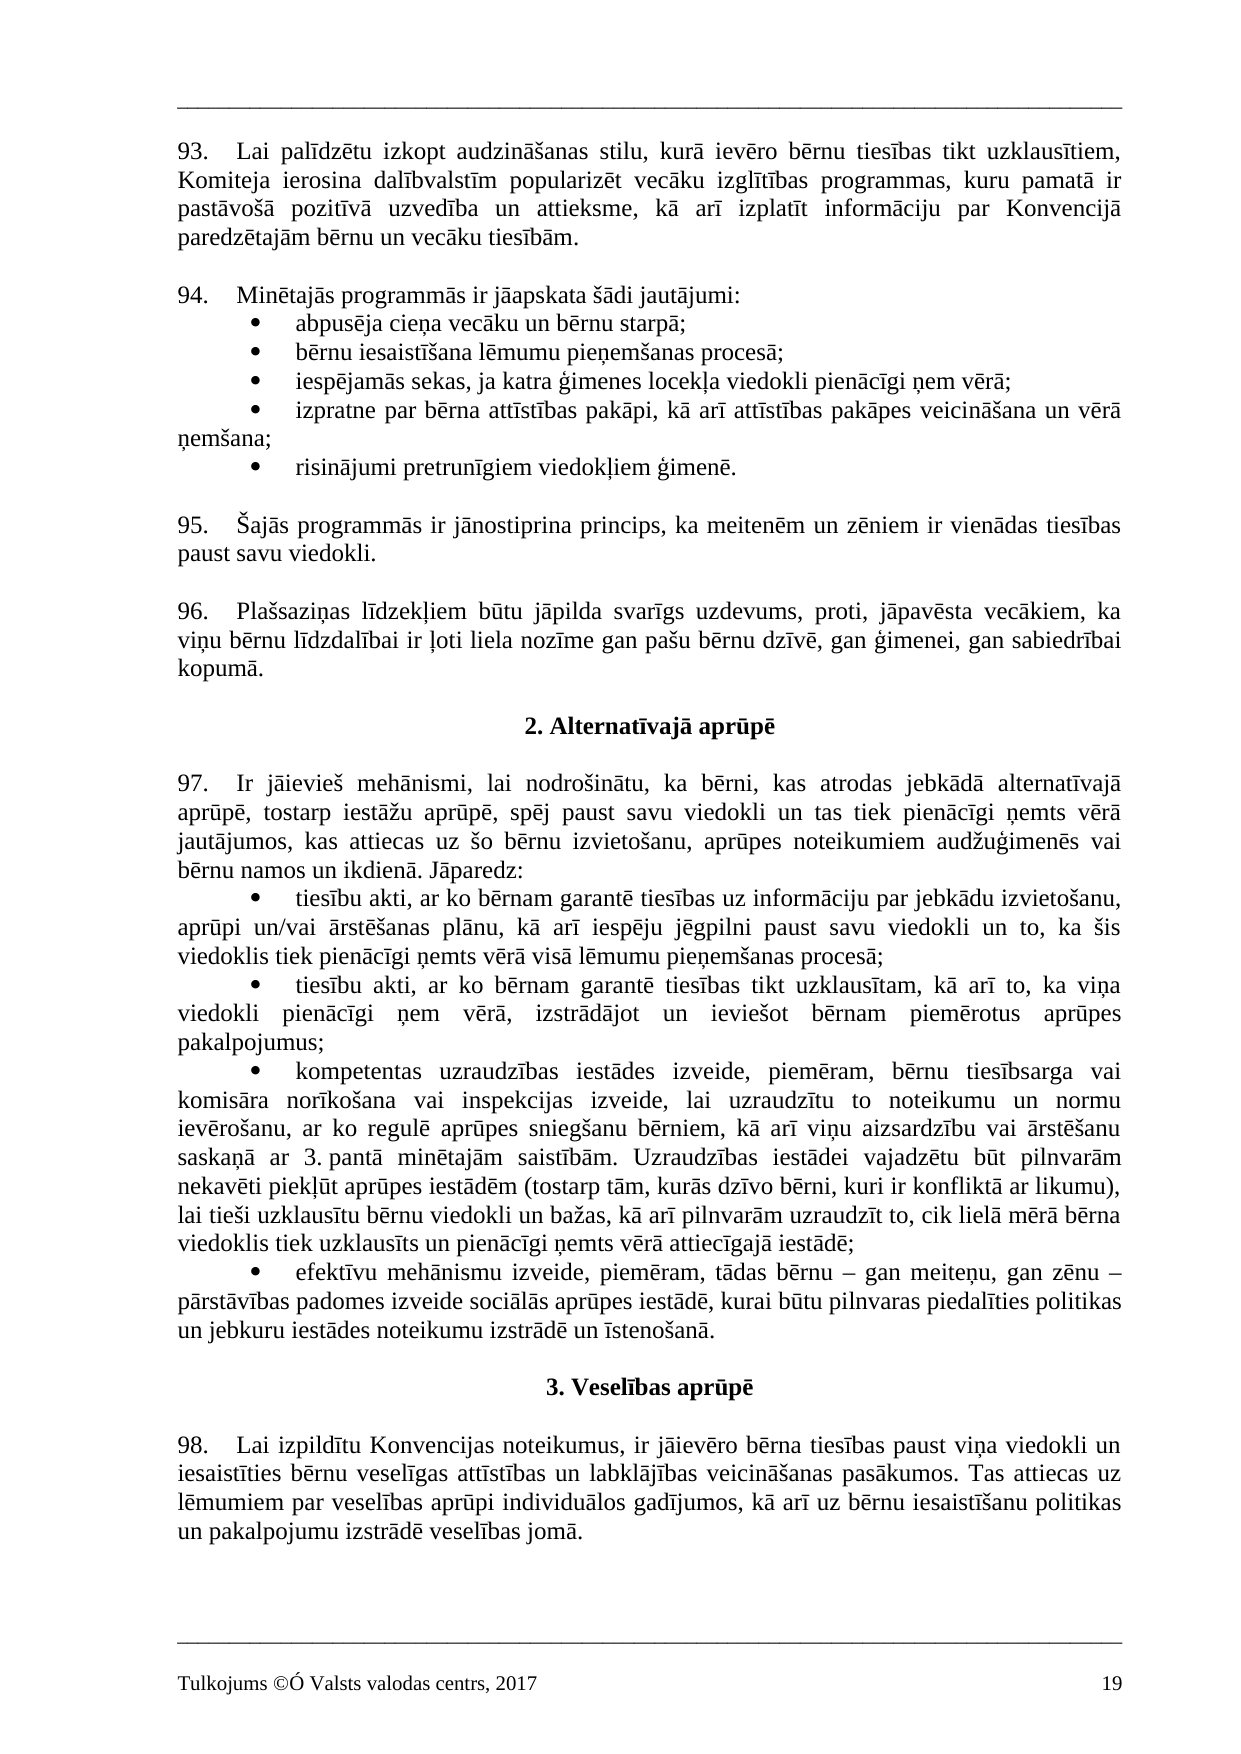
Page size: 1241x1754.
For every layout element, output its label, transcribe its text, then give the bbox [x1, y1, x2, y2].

text 98. Lai izpildītu Konvencijas noteikumus, ir jāievēro bērna tiesības paust viņa viedokli un iesaistīties bērnu veselīgas attīstības un labklājības veicināšanas pasākumos. Tas attiecas uz lēmumiem par veselības aprūpi individuālos gadījumos, kā arī uz bērnu iesaistīšanu politikas un pakalpojumu izstrādē veselības jomā. [177, 1430, 1122, 1545]
text abpusēja cieņa vecāku un bērnu starpā; [177, 308, 1122, 337]
subtitle 3. Veselības aprūpē [177, 1372, 1122, 1401]
text 93. Lai palīdzētu izkopt audzināšanas stilu, kurā ievēro bērnu tiesības tikt uzklausītiem, Komiteja ierosina dalībvalstīm popularizēt vecāku izglītības programmas, kuru pamatā ir pastāvošā pozitīvā uzvedība un attieksme, kā arī izplatīt informāciju par Konvencijā paredzētajām bērnu un vecāku tiesībām. [177, 136, 1122, 251]
text 97. Ir jāievieš mehānismi, lai nodrošinātu, ka bērni, kas atrodas jebkādā alternatīvajā aprūpē, tostarp iestāžu aprūpē, spēj paust savu viedokli un tas tiek pienācīgi ņemts vērā jautājumos, kas attiecas uz šo bērnu izvietošanu, aprūpes noteikumiem audžuģimenēs vai bērnu namos un ikdienā. Jāparedz: [177, 768, 1122, 883]
text tiesību akti, ar ko bērnam garantē tiesības tikt uzklausītam, kā arī to, ka viņa viedokli pienācīgi ņem vērā, izstrādājot un ieviešot bērnam piemērotus aprūpes pakalpojumus; [177, 970, 1122, 1056]
text izpratne par bērna attīstības pakāpi, kā arī attīstības pakāpes veicināšana un vērā ņemšana; [177, 395, 1122, 452]
text 94. Minētajās programmās ir jāapskata šādi jautājumi: [177, 280, 1122, 308]
text iespējamās sekas, ja katra ģimenes locekļa viedokli pienācīgi ņem vērā; [177, 366, 1122, 395]
text 96. Plašsaziņas līdzekļiem būtu jāpilda svarīgs uzdevums, proti, jāpavēsta vecākiem, ka viņu bērnu līdzdalībai ir ļoti liela nozīme gan pašu bērnu dzīvē, gan ģimenei, gan sabiedrībai kopumā. [177, 596, 1122, 682]
text risinājumi pretrunīgiem viedokļiem ģimenē. [177, 452, 1122, 481]
text kompetentas uzraudzības iestādes izveide, piemēram, bērnu tiesībsarga vai komisāra norīkošana vai inspekcijas izveide, lai uzraudzītu to noteikumu un normu ievērošanu, ar ko regulē aprūpes sniegšanu bērniem, kā arī viņu aizsardzību vai ārstēšanu saskaņā ar 3. pantā minētajām saistībām. Uzraudzības iestādei vajadzētu būt pilnvarām nekavēti piekļūt aprūpes iestādēm (tostarp tām, kurās dzīvo bērni, kuri ir konfliktā ar likumu), lai tieši uzklausītu bērnu viedokli un bažas, kā arī pilnvarām uzraudzīt to, cik lielā mērā bērna viedoklis tiek uzklausīts un pienācīgi ņemts vērā attiecīgajā iestādē; [177, 1056, 1122, 1257]
subtitle 2. Alternatīvajā aprūpē [177, 711, 1122, 740]
text efektīvu mehānismu izveide, piemēram, tādas bērnu – gan meiteņu, gan zēnu – pārstāvības padomes izveide sociālās aprūpes iestādē, kurai būtu pilnvaras piedalīties politikas un jebkuru iestādes noteikumu izstrādē un īstenošanā. [177, 1257, 1122, 1343]
text 95. Šajās programmās ir jānostiprina princips, ka meitenēm un zēniem ir vienādas tiesības paust savu viedokli. [177, 510, 1122, 567]
text bērnu iesaistīšana lēmumu pieņemšanas procesā; [177, 337, 1122, 366]
text tiesību akti, ar ko bērnam garantē tiesības uz informāciju par jebkādu izvietošanu, aprūpi un/vai ārstēšanas plānu, kā arī iespēju jēgpilni paust savu viedokli un to, ka šis viedoklis tiek pienācīgi ņemts vērā visā lēmumu pieņemšanas procesā; [177, 883, 1122, 970]
